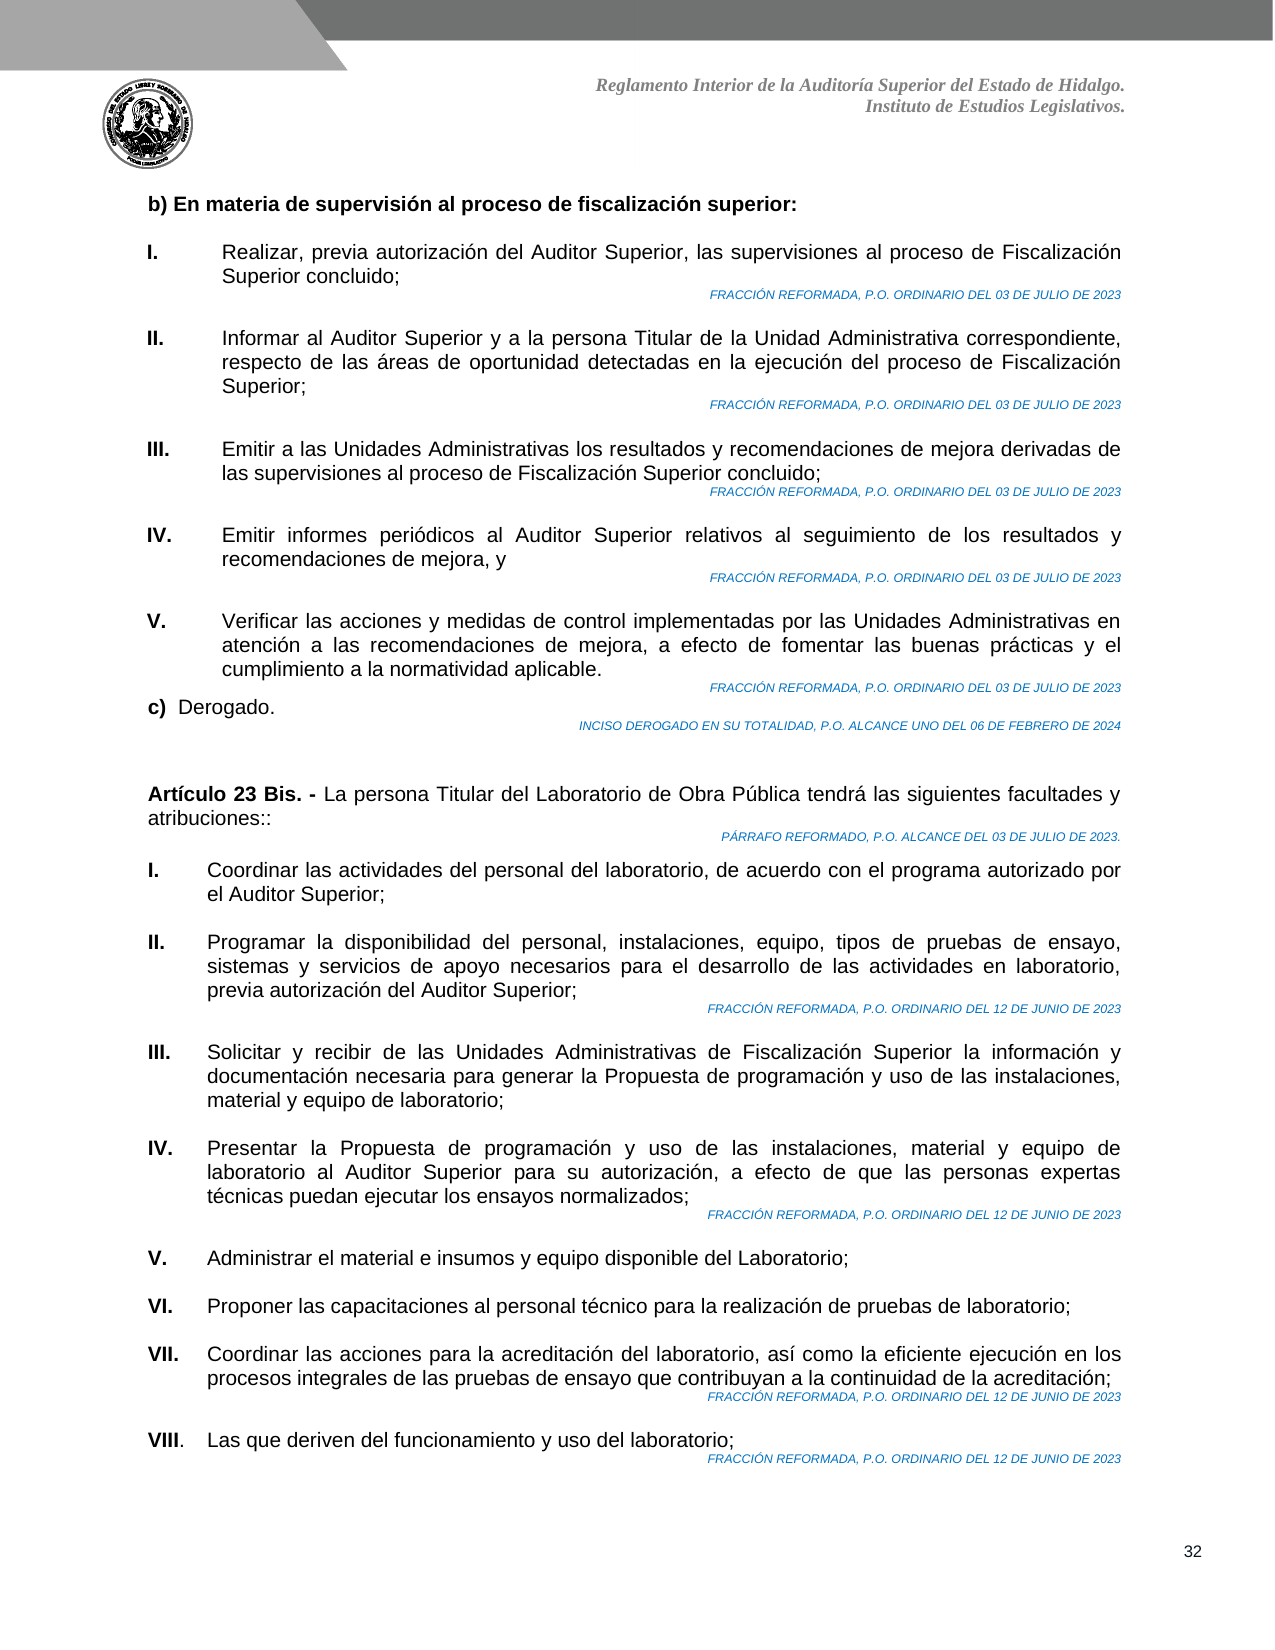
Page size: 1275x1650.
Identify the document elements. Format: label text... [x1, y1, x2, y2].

text VIII. Las que deriven del funcionamiento y uso del laboratorio; [148, 1428, 1122, 1452]
list Informar al Auditor Superior y a la persona Titular de la Unidad Administrativa correspondiente, respecto de las áreas de oportunidad detectadas en la ejecución del proceso de Fiscalización Superior; [147, 326, 1122, 398]
text c) Derogado. [148, 695, 1122, 719]
list Administrar el material e insumos y equipo disponible del Laboratorio; [148, 1246, 1122, 1270]
list Coordinar las acciones para la acreditación del laboratorio, así como la eficiente ejecución en los procesos integrales de las pruebas de ensayo que contribuyan a la continuidad de la acreditación; [148, 1342, 1122, 1390]
list FRACCIÓN REFORMADA, P.O. ORDINARIO DEL 03 DE JULIO DE 2023 [260, 398, 1122, 412]
list FRACCIÓN REFORMADA, P.O. ORDINARIO DEL 03 DE JULIO DE 2023 [260, 681, 1122, 695]
list Realizar, previa autorización del Auditor Superior, las supervisiones al proceso de Fiscalización Superior concluido; [147, 240, 1122, 288]
text Artículo 23 Bis. - La persona Titular del Laboratorio de Obra Pública tendrá las siguientes facultades y atribuciones:: [148, 781, 1122, 829]
picture [0, 0, 1273, 171]
list FRACCIÓN REFORMADA, P.O. ORDINARIO DEL 12 DE JUNIO DE 2023 [148, 1390, 1122, 1404]
text b) En materia de supervisión al proceso de fiscalización superior: [148, 192, 1122, 216]
list FRACCIÓN REFORMADA, P.O. ORDINARIO DEL 03 DE JULIO DE 2023 [260, 571, 1122, 585]
text PÁRRAFO REFORMADO, P.O. ALCANCE DEL 03 DE JULIO DE 2023. [148, 829, 1122, 844]
list FRACCIÓN REFORMADA, P.O. ORDINARIO DEL 12 DE JUNIO DE 2023 [148, 1208, 1122, 1222]
list Programar la disponibilidad del personal, instalaciones, equipo, tipos de pruebas de ensayo, sistemas y servicios de apoyo necesarios para el desarrollo de las actividades en laboratorio, previa autorización del Auditor Superior; [148, 930, 1122, 1002]
list Emitir informes periódicos al Auditor Superior relativos al seguimiento de los resultados y recomendaciones de mejora, y [147, 523, 1122, 571]
list Presentar la Propuesta de programación y uso de las instalaciones, material y equipo de laboratorio al Auditor Superior para su autorización, a efecto de que las personas expertas técnicas puedan ejecutar los ensayos normalizados; [148, 1136, 1122, 1208]
list INCISO DEROGADO EN SU TOTALIDAD, P.O. ALCANCE UNO DEL 06 DE FEBRERO DE 2024 [260, 719, 1122, 733]
list Solicitar y recibir de las Unidades Administrativas de Fiscalización Superior la información y documentación necesaria para generar la Propuesta de programación y uso de las instalaciones, material y equipo de laboratorio; [148, 1040, 1122, 1112]
list Verificar las acciones y medidas de control implementadas por las Unidades Administrativas en atención a las recomendaciones de mejora, a efecto de fomentar las buenas prácticas y el cumplimiento a la normatividad aplicable. [147, 609, 1122, 681]
list Proponer las capacitaciones al personal técnico para la realización de pruebas de laboratorio; [148, 1294, 1122, 1318]
list FRACCIÓN REFORMADA, P.O. ORDINARIO DEL 12 DE JUNIO DE 2023 [148, 1002, 1122, 1016]
list FRACCIÓN REFORMADA, P.O. ORDINARIO DEL 12 DE JUNIO DE 2023 [148, 1452, 1122, 1467]
list FRACCIÓN REFORMADA, P.O. ORDINARIO DEL 03 DE JULIO DE 2023 [260, 288, 1122, 302]
list Emitir a las Unidades Administrativas los resultados y recomendaciones de mejora derivadas de las supervisiones al proceso de Fiscalización Superior concluido; [147, 436, 1122, 484]
list FRACCIÓN REFORMADA, P.O. ORDINARIO DEL 03 DE JULIO DE 2023 [260, 484, 1122, 499]
list Coordinar las actividades del personal del laboratorio, de acuerdo con el programa autorizado por el Auditor Superior; [148, 858, 1122, 906]
